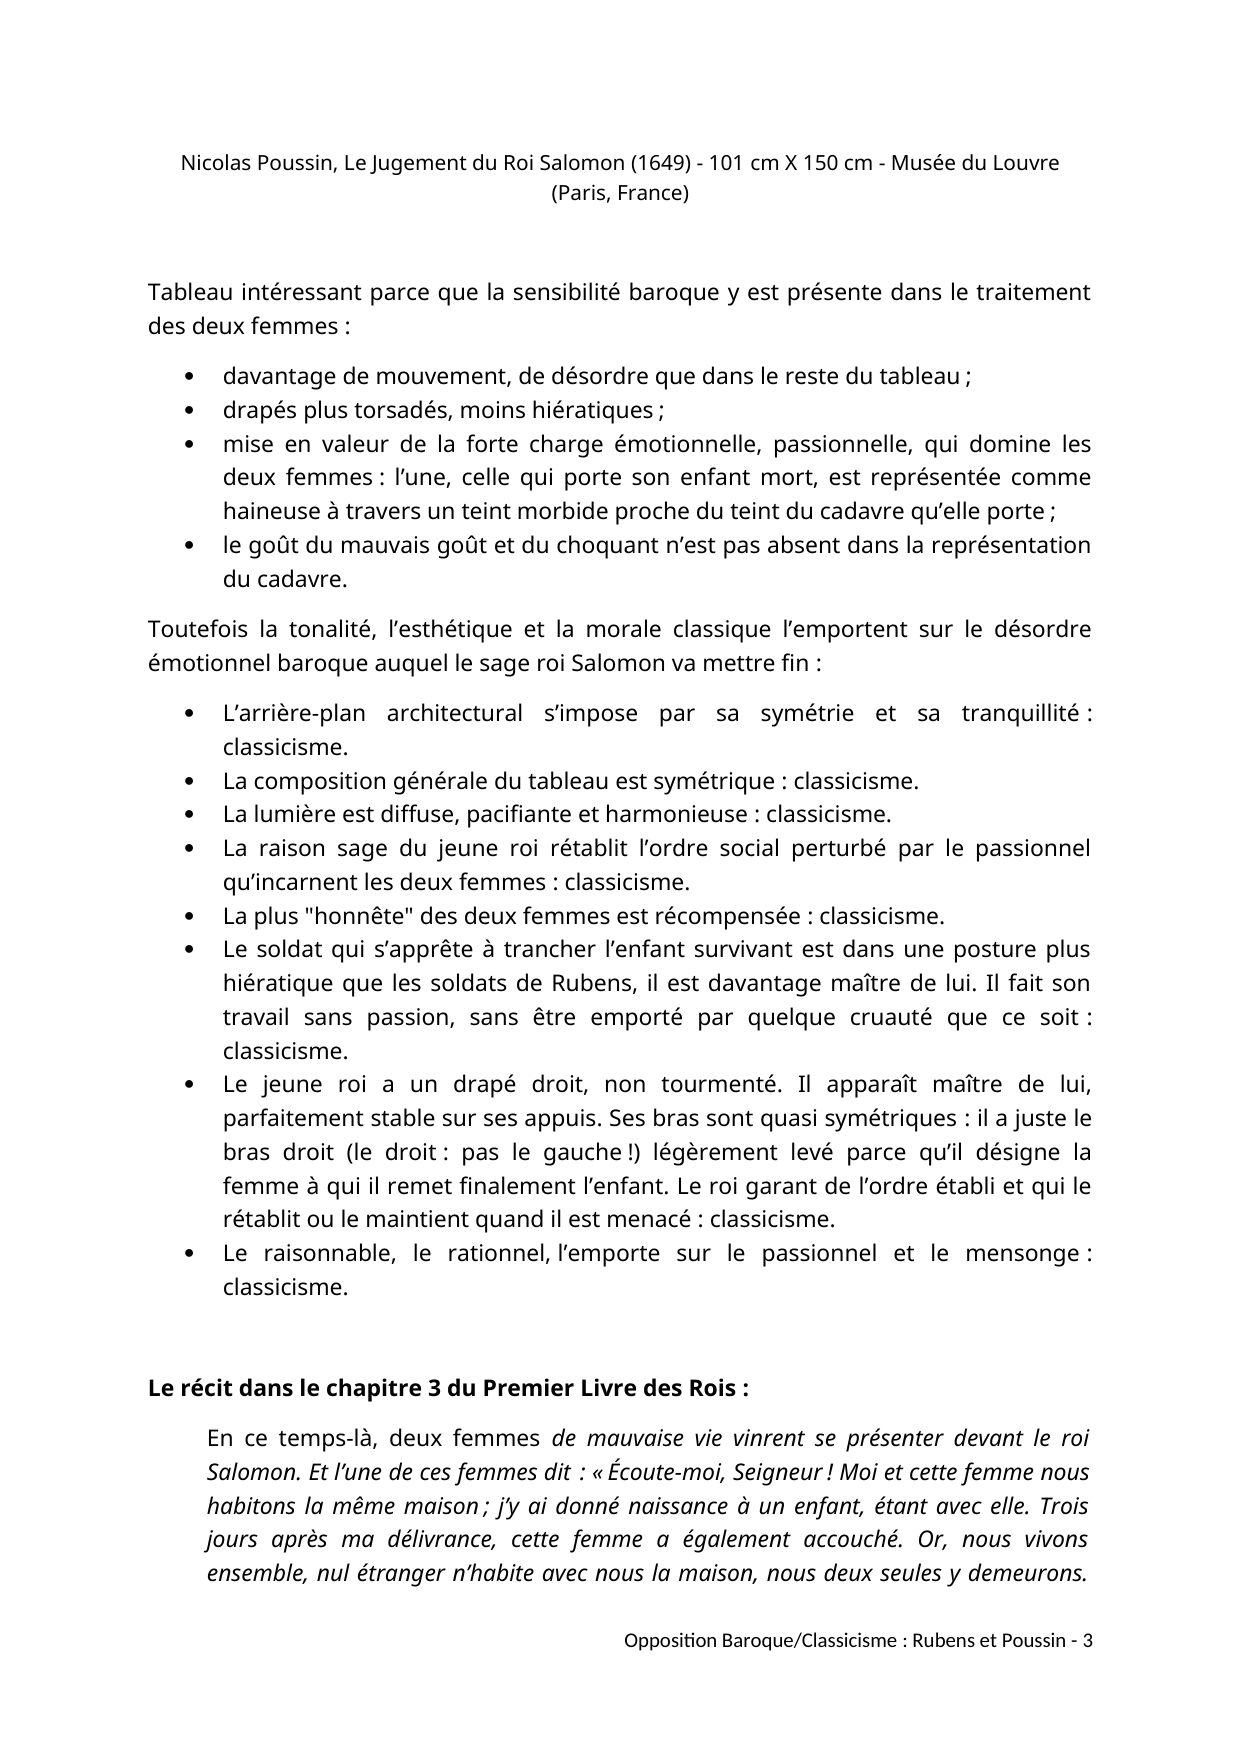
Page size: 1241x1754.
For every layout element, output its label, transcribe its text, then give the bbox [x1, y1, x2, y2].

list L’arrière-plan architectural s’impose par sa symétrie et sa tranquillité : classicisme. [185, 697, 1093, 762]
text Nicolas Poussin, Le Jugement du Roi Salomon (1649) - 101 cm X 150 cm - Musée du Louvre (Paris, France) [148, 148, 1093, 207]
list mise en valeur de la forte charge émotionnelle, passionnelle, qui domine les deux femmes : l’une, celle qui porte son enfant mort, est représentée comme haineuse à travers un teint morbide proche du teint du cadavre qu’elle porte ; [185, 428, 1093, 526]
list La lumière est diffuse, pacifiante et harmonieuse : classicisme. [185, 798, 1093, 830]
list La plus "honnête" des deux femmes est récompensée : classicisme. [185, 900, 1093, 931]
list La raison sage du jeune roi rétablit l’ordre social perturbé par le passionnel qu’incarnent les deux femmes : classicisme. [185, 832, 1093, 897]
list Le raisonnable, le rationnel, l’emporte sur le passionnel et le mensonge : classicisme. [185, 1237, 1093, 1302]
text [207, 1422, 1093, 1588]
text Le récit dans le chapitre 3 du Premier Livre des Rois : [148, 1372, 1093, 1403]
text Toutefois la tonalité, l’esthétique et la morale classique l’emportent sur le désordre émotionnel baroque auquel le sage roi Salomon va mettre fin : [148, 613, 1093, 678]
list drapés plus torsadés, moins hiératiques ; [185, 394, 1093, 425]
list davantage de mouvement, de désordre que dans le reste du tableau ; [185, 360, 1093, 391]
list Le soldat qui s’apprête à trancher l’enfant survivant est dans une posture plus hiératique que les soldats de Rubens, il est davantage maître de lui. Il fait son travail sans passion, sans être emporté par quelque cruauté que ce soit : classicisme. [185, 933, 1093, 1066]
list Le jeune roi a un drapé droit, non tourmenté. Il apparaît maître de lui, parfaitement stable sur ses appuis. Ses bras sont quasi symétriques : il a juste le bras droit (le droit : pas le gauche !) légèrement levé parce qu’il désigne la femme à qui il remet finalement l’enfant. Le roi garant de l’ordre établi et qui le rétablit ou le maintient quand il est menacé : classicisme. [185, 1068, 1093, 1235]
text Tableau intéressant parce que la sensibilité baroque y est présente dans le traitement des deux femmes : [148, 276, 1093, 341]
list le goût du mauvais goût et du choquant n’est pas absent dans la représentation du cadavre. [185, 529, 1093, 594]
list La composition générale du tableau est symétrique : classicisme. [185, 765, 1093, 796]
